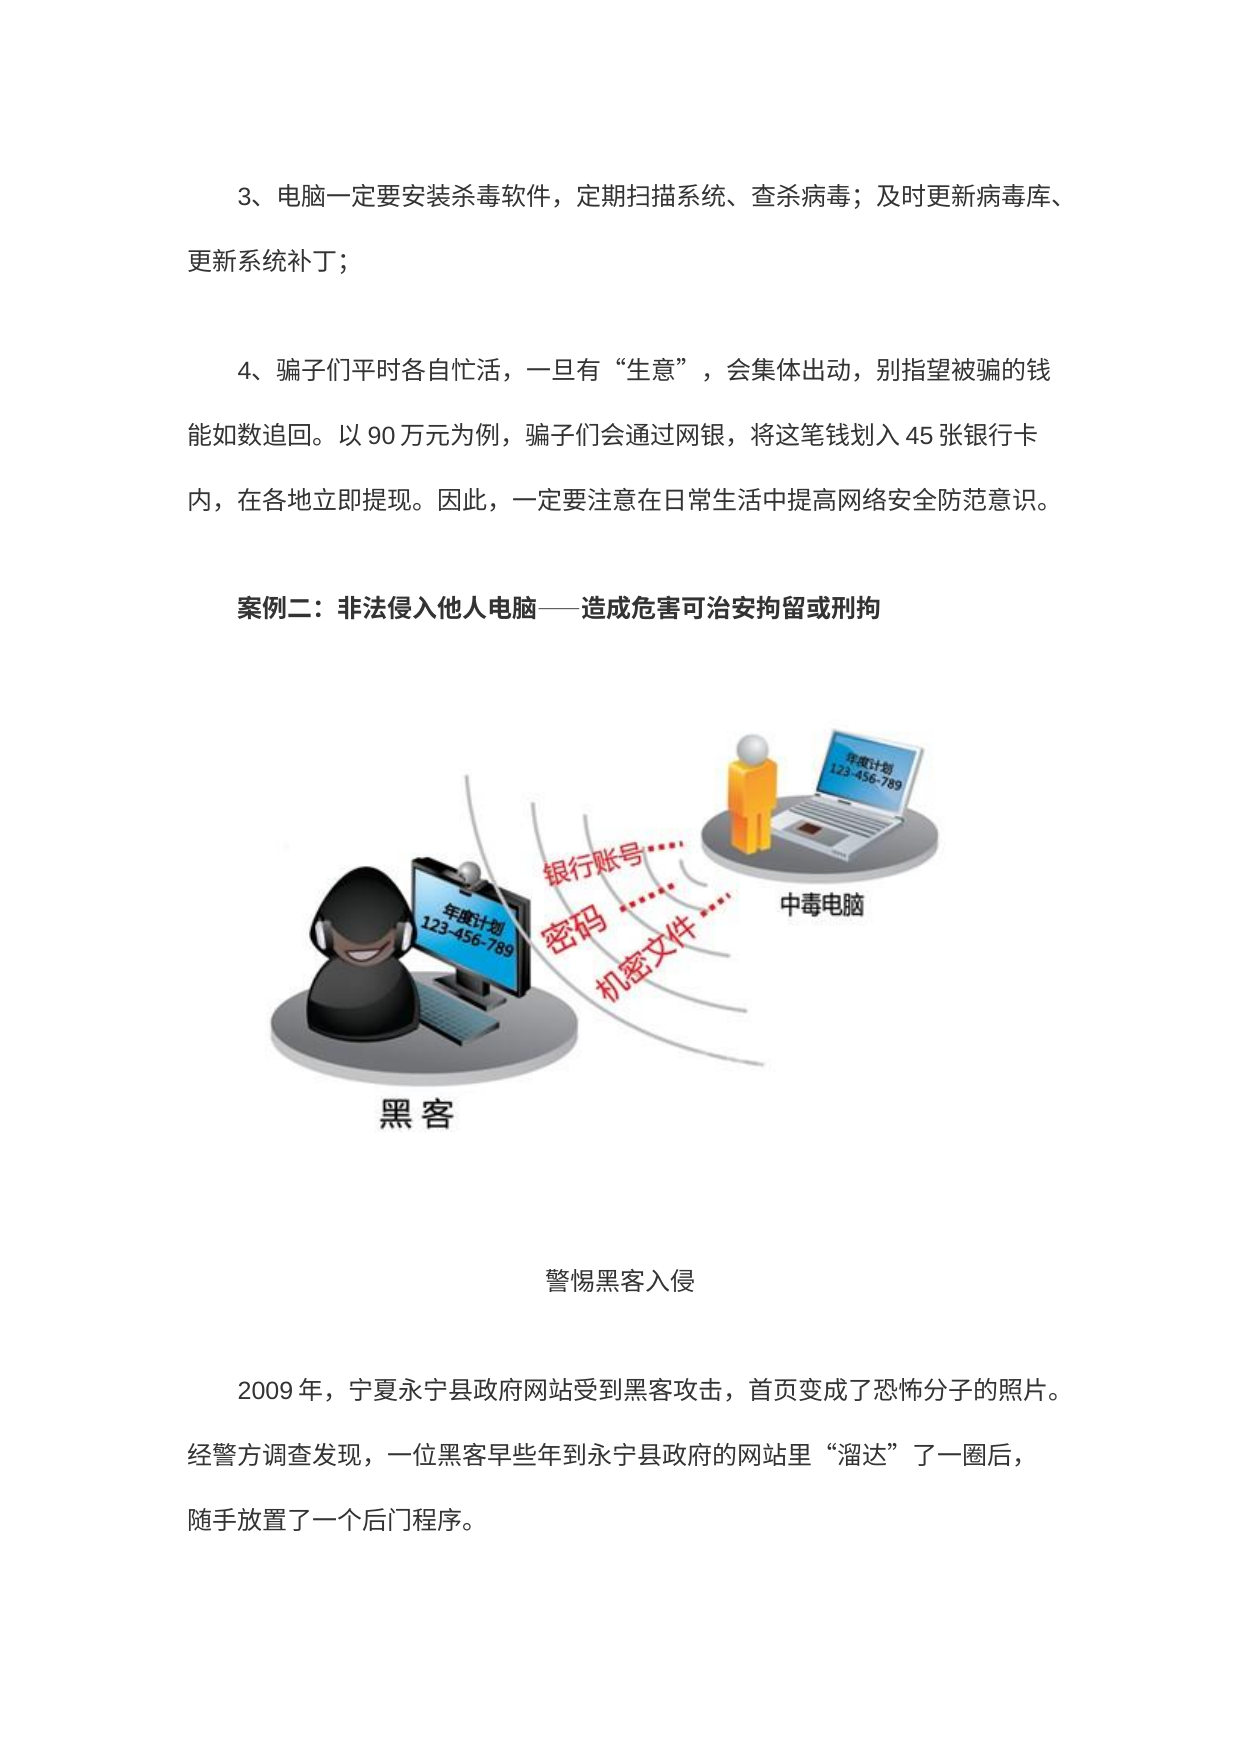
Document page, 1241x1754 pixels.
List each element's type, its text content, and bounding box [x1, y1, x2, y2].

text 警惕黑客入侵 [187, 1247, 1053, 1312]
text 案例二：非法侵入他人电脑——造成危害可治安拘留或刑拘 [187, 574, 1053, 639]
text 4、骗子们平时各自忙活，一旦有“生意”，会集体出动，别指望被骗的钱能如数追回。以90万元为例，骗子们会通过网银，将这笔钱划入45张银行卡内，在各地立即提现。因此，一定要注意在日常生活中提高网络安全防范意识。 [187, 336, 1053, 531]
text 2009年，宁夏永宁县政府网站受到黑客攻击，首页变成了恐怖分子的照片。经警方调查发现，一位黑客早些年到永宁县政府的网站里“溜达”了一圈后，随手放置了一个后门程序。 [187, 1356, 1053, 1551]
text 3、电脑一定要安装杀毒软件，定期扫描系统、查杀病毒；及时更新病毒库、更新系统补丁； [187, 162, 1053, 292]
picture [229, 683, 1011, 1184]
